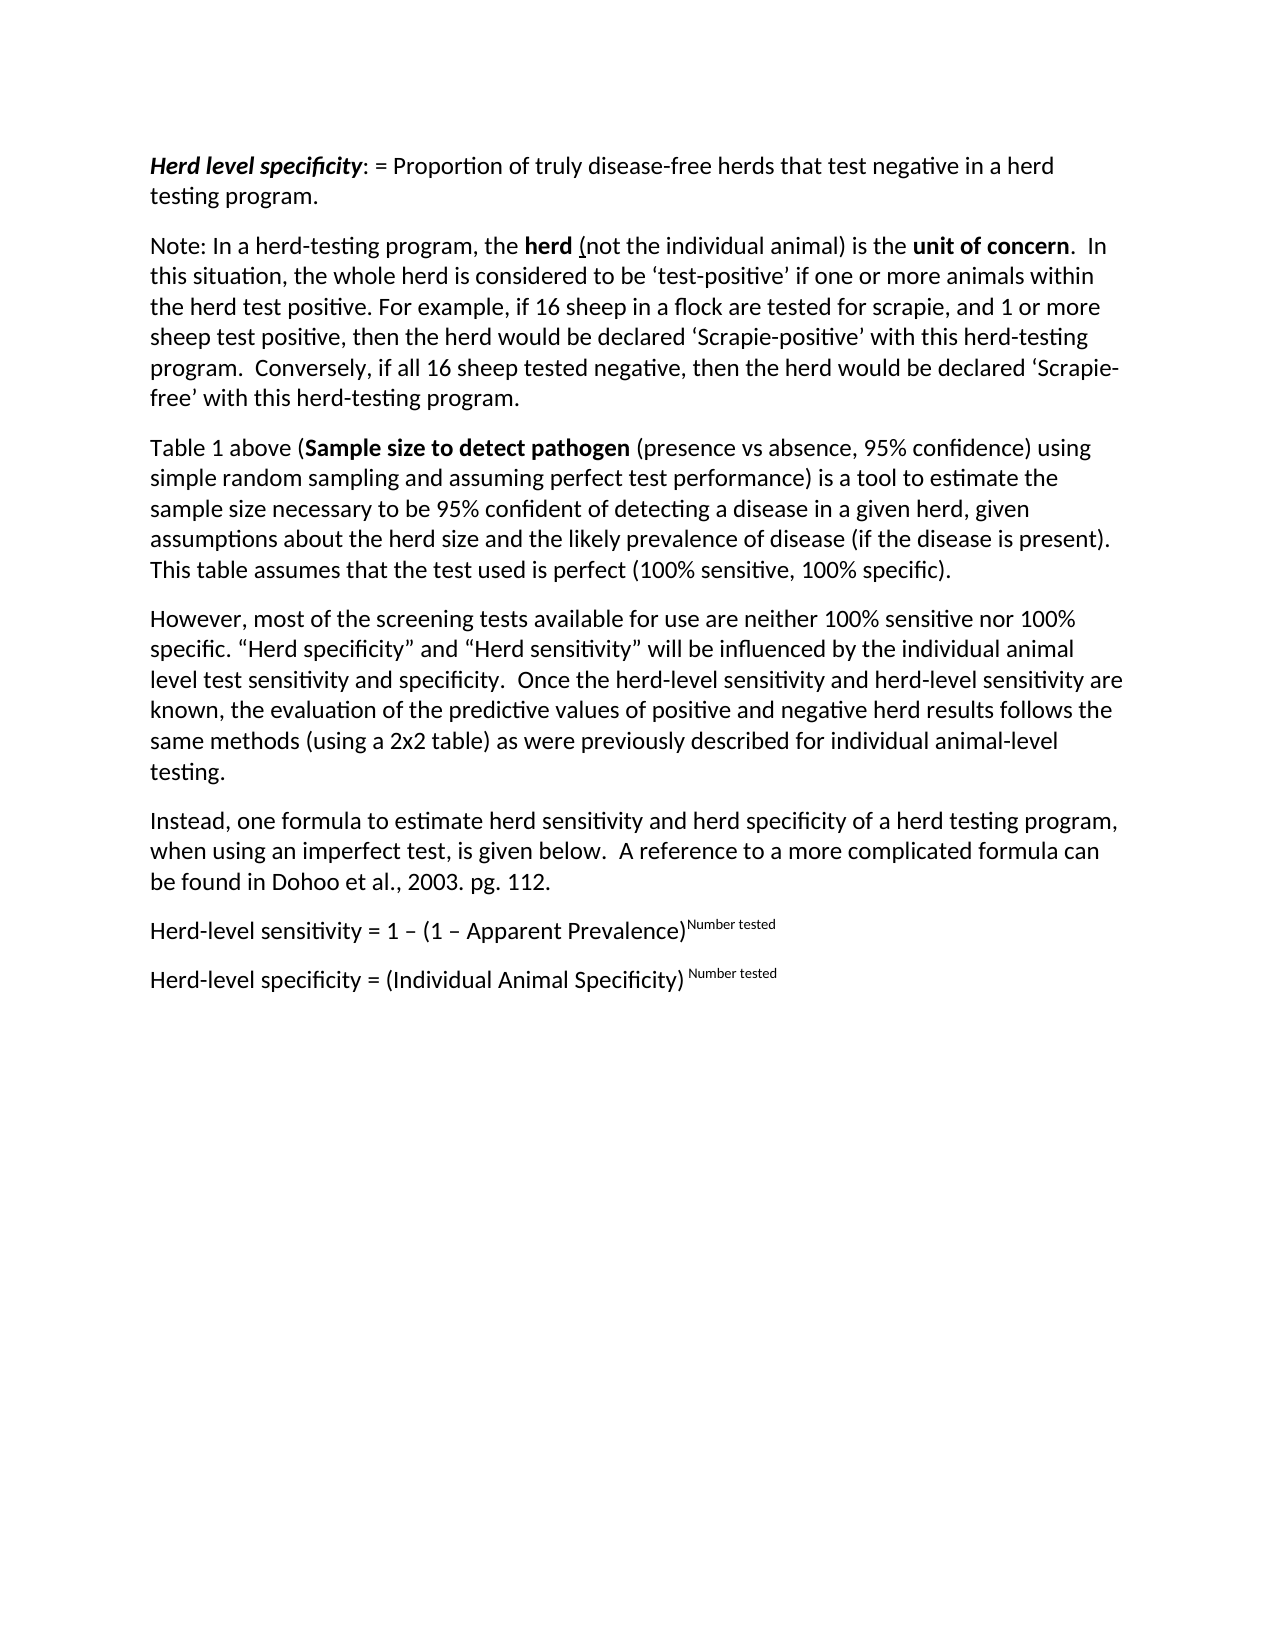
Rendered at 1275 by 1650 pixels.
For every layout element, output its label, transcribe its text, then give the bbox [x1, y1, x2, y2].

text However, most of the screening tests available for use are neither 100% sensitive nor 100% specific. “Herd specificity” and “Herd sensitivity” will be influenced by the individual animal level test sensitivity and specificity. Once the herd-level sensitivity and herd-level sensitivity are known, the evaluation of the predictive values of positive and negative herd results follows the same methods (using a 2x2 table) as were previously described for individual animal-level testing. [150, 603, 1125, 786]
text Herd-level sensitivity = 1 – (1 – Apparent Prevalence)Number tested [150, 915, 1125, 946]
text Instead, one formula to estimate herd sensitivity and herd specificity of a herd testing program, when using an imperfect test, is given below. A reference to a more complicated formula can be found in Dohoo et al., 2003. pg. 112. [150, 805, 1125, 896]
text Herd level specificity: = Proportion of truly disease-free herds that test negative in a herd testing program. [150, 150, 1125, 211]
text Herd-level specificity = (Individual Animal Specificity) Number tested [150, 964, 1125, 995]
text Table 1 above (Sample size to detect pathogen (presence vs absence, 95% confidence) using simple random sampling and assuming perfect test performance) is a tool to estimate the sample size necessary to be 95% confident of detecting a disease in a given herd, given assumptions about the herd size and the likely prevalence of disease (if the disease is present). This table assumes that the test used is perfect (100% sensitive, 100% specific). [150, 432, 1125, 584]
text Note: In a herd-testing program, the herd (not the individual animal) is the unit of concern. In this situation, the whole herd is considered to be ‘test-positive’ if one or more animals within the herd test positive. For example, if 16 sheep in a flock are tested for scrapie, and 1 or more sheep test positive, then the herd would be declared ‘Scrapie-positive’ with this herd-testing program. Conversely, if all 16 sheep tested negative, then the herd would be declared ‘Scrapie-free’ with this herd-testing program. [150, 230, 1125, 413]
